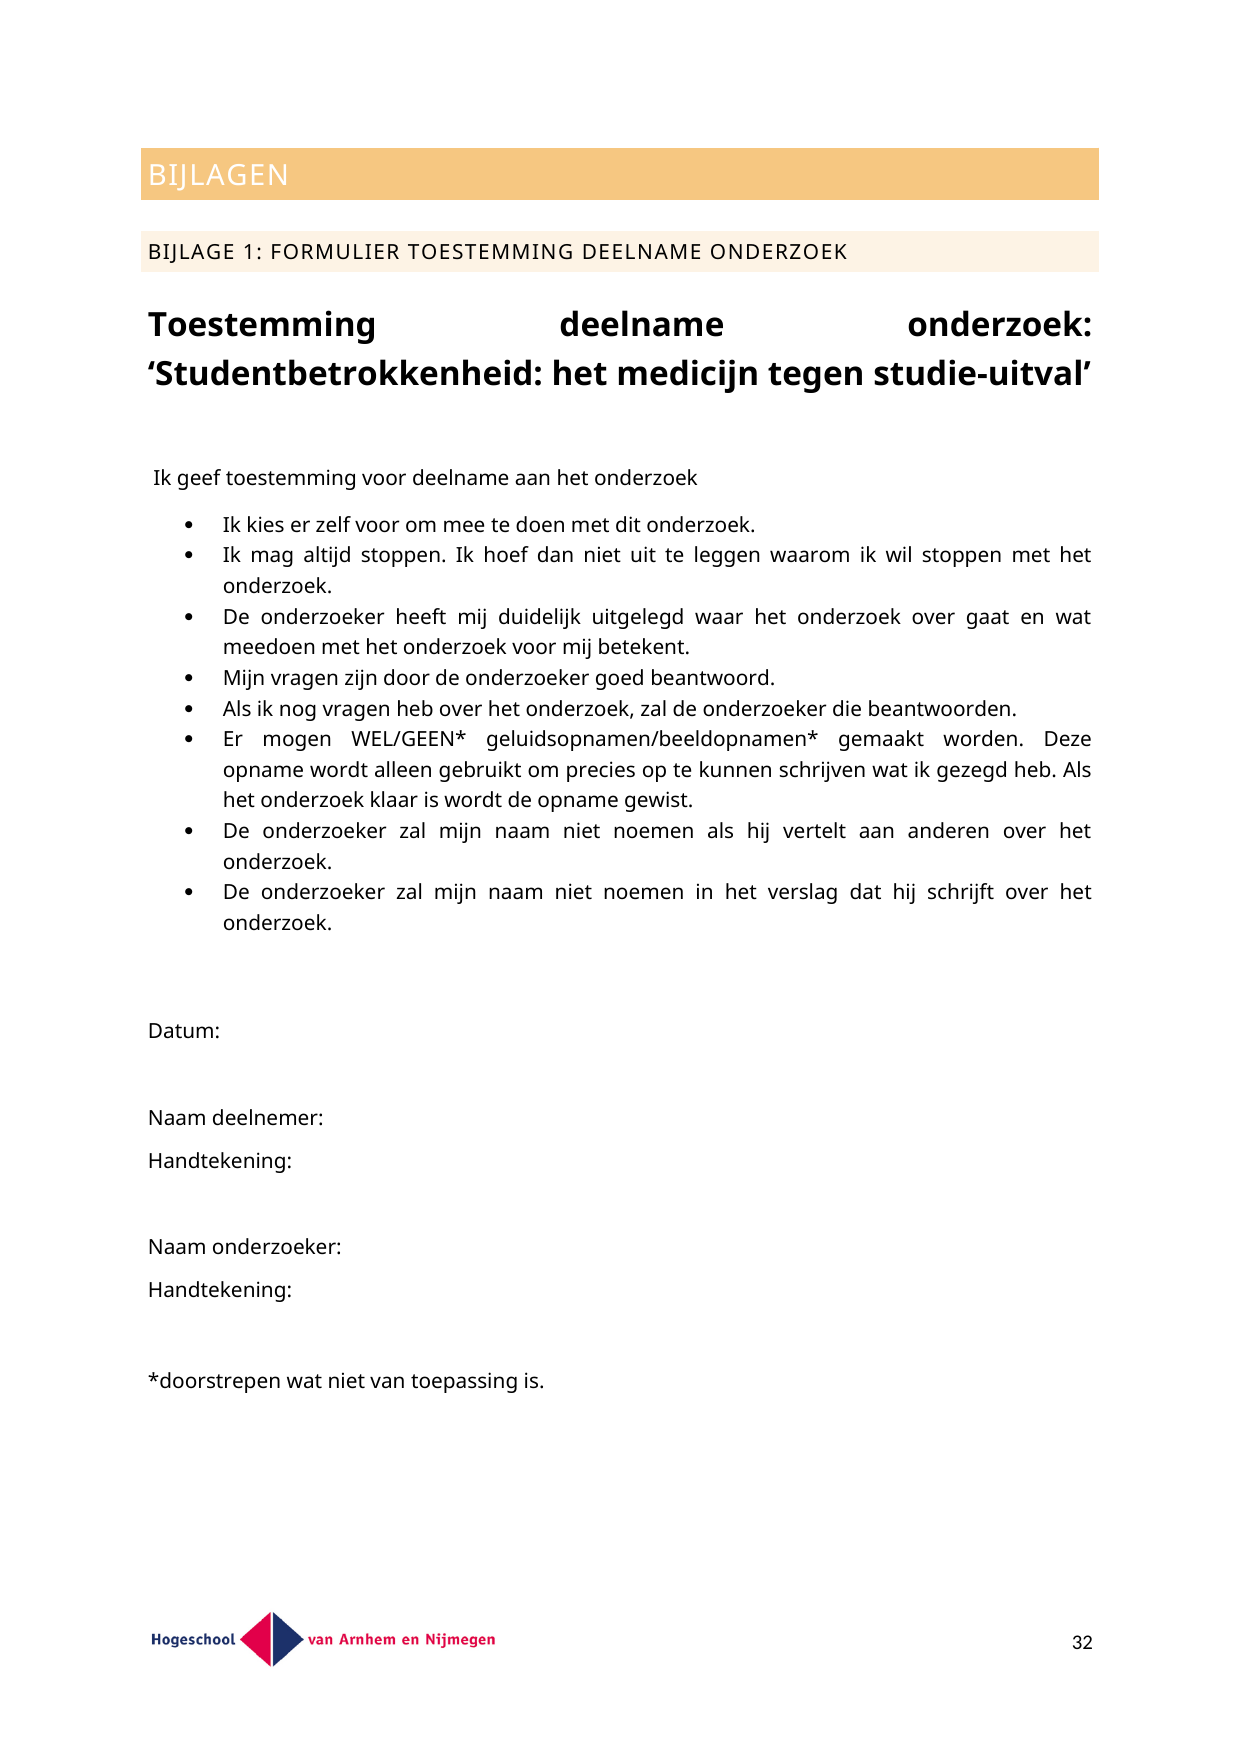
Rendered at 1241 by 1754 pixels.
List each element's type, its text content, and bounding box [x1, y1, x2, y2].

list Er mogen WEL/GEEN* geluidsopnamen/beeldopnamen* gemaakt worden. Deze opname wordt alleen gebruikt om precies op te kunnen schrijven wat ik gezegd heb. Als het onderzoek klaar is wordt de opname gewist. [185, 724, 1093, 814]
text Naam deelnemer: [148, 1103, 1093, 1131]
subtitle Bijlage 1: Formulier toestemming deelname onderzoek [148, 237, 1093, 265]
text Toestemming deelname onderzoek: ‘Studentbetrokkenheid: het medicijn tegen studie-uitval’ [148, 301, 1093, 395]
text Ik geef toestemming voor deelname aan het onderzoek [148, 463, 1093, 491]
list De onderzoeker heeft mij duidelijk uitgelegd waar het onderzoek over gaat en wat meedoen met het onderzoek voor mij betekent. [185, 602, 1093, 661]
subtitle Bijlagen [148, 154, 1093, 193]
list Als ik nog vragen heb over het onderzoek, zal de onderzoeker die beantwoorden. [185, 694, 1093, 722]
text Naam onderzoeker: [148, 1232, 1093, 1261]
text Handtekening: [148, 1275, 1093, 1304]
list Ik kies er zelf voor om mee te doen met dit onderzoek. [185, 510, 1093, 538]
list De onderzoeker zal mijn naam niet noemen in het verslag dat hij schrijft over het onderzoek. [185, 877, 1093, 937]
text Handtekening: [148, 1146, 1093, 1174]
list Ik mag altijd stoppen. Ik hoef dan niet uit te leggen waarom ik wil stoppen met het onderzoek. [185, 541, 1093, 600]
text Datum: [148, 1017, 1093, 1045]
text *doorstrepen wat niet van toepassing is. [148, 1366, 1093, 1394]
picture [110, 1585, 536, 1689]
list Mijn vragen zijn door de onderzoeker goed beantwoord. [185, 663, 1093, 692]
list De onderzoeker zal mijn naam niet noemen als hij vertelt aan anderen over het onderzoek. [185, 816, 1093, 875]
